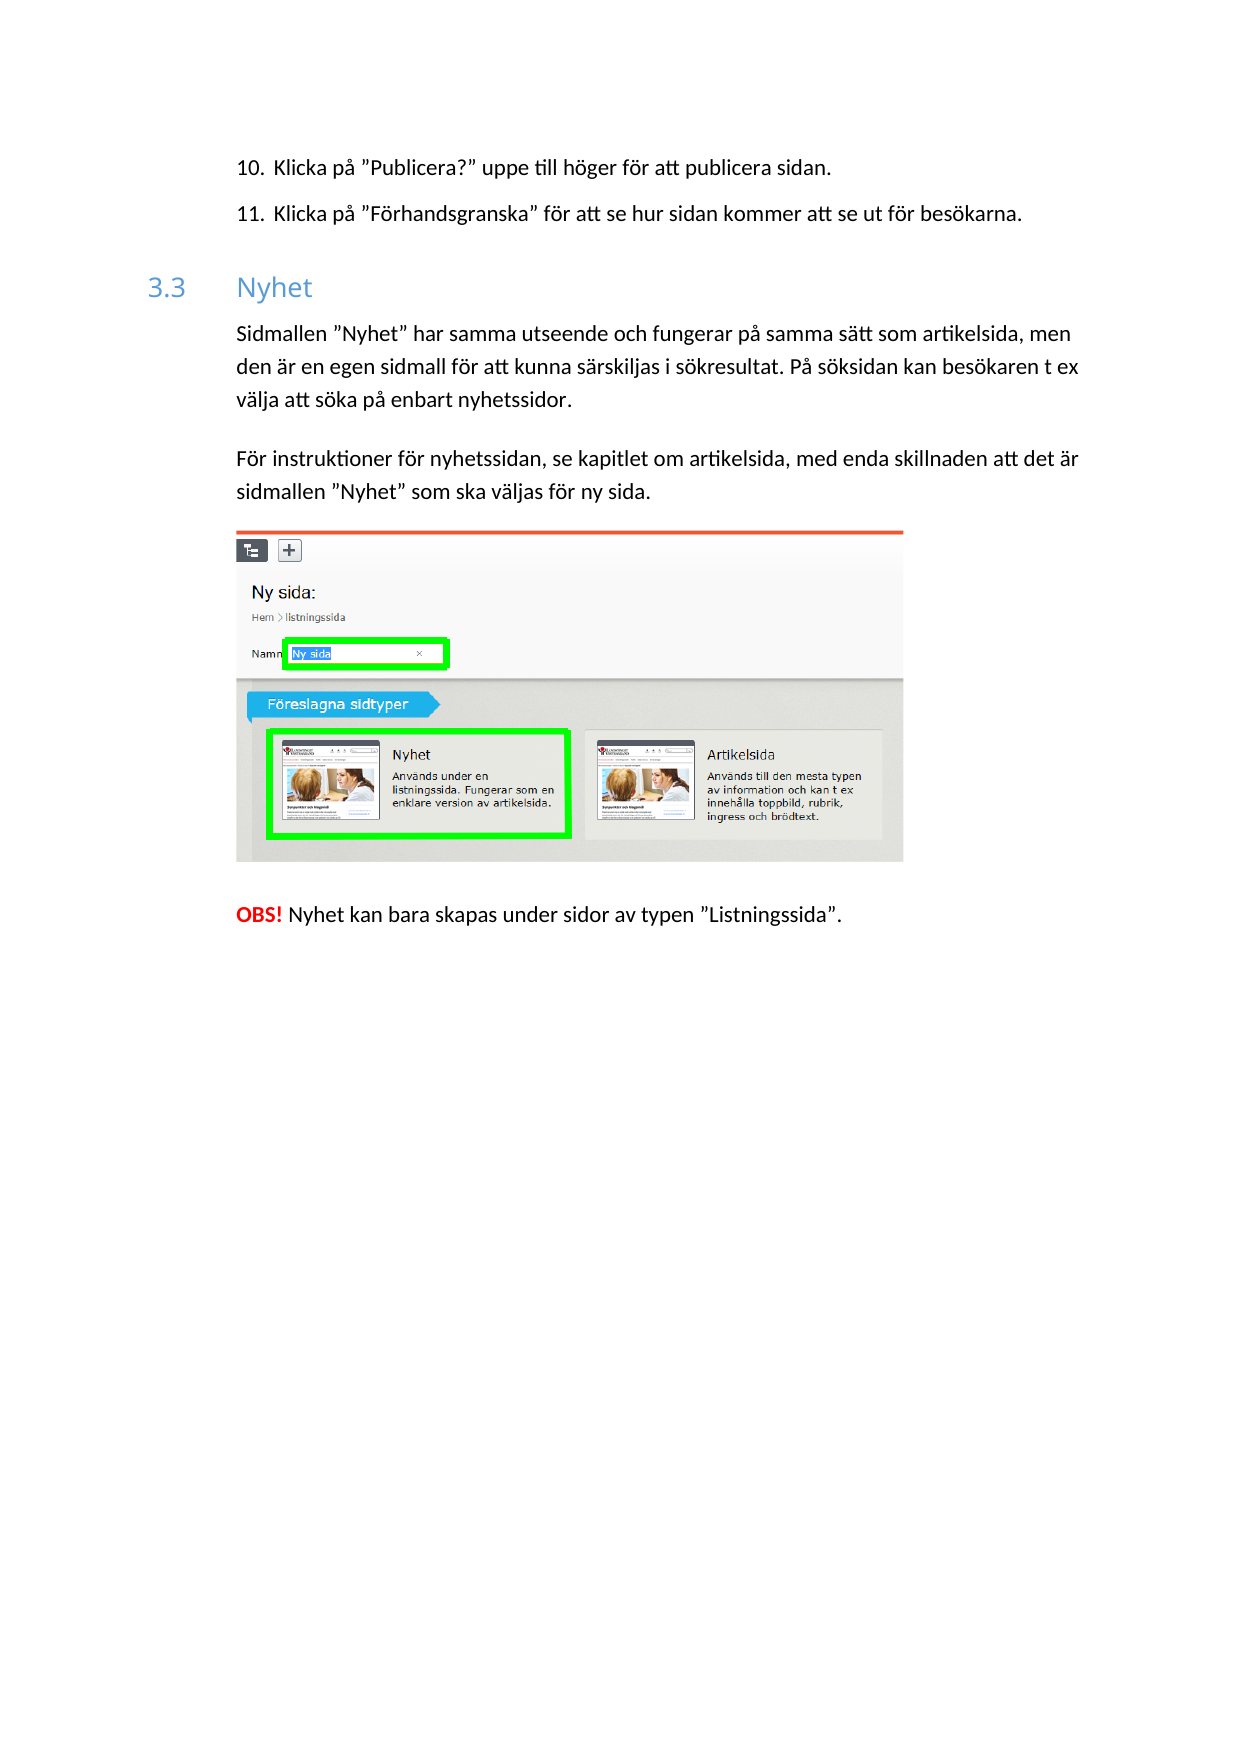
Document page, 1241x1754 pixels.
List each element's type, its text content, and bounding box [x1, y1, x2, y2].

text För instruktioner för nyhetssidan, se kapitlet om artikelsida, med enda skillnaden att det är sidmallen ”Nyhet” som ska väljas för ny sida. [236, 439, 1093, 505]
list Klicka på ”Publicera?” uppe till höger för att publicera sidan. [236, 148, 1093, 181]
list Klicka på ”Förhandsgranska” för att se hur sidan kommer att se ut för besökarna. [236, 193, 1093, 227]
text Sidmallen ”Nyhet” har samma utseende och fungerar på samma sätt som artikelsida, men den är en egen sidmall för att kunna särskiljas i sökresultat. På söksidan kan besökaren t ex välja att söka på enbart nyhetssidor. [236, 314, 1093, 414]
subtitle Nyhet [148, 268, 1093, 305]
picture [236, 530, 904, 862]
